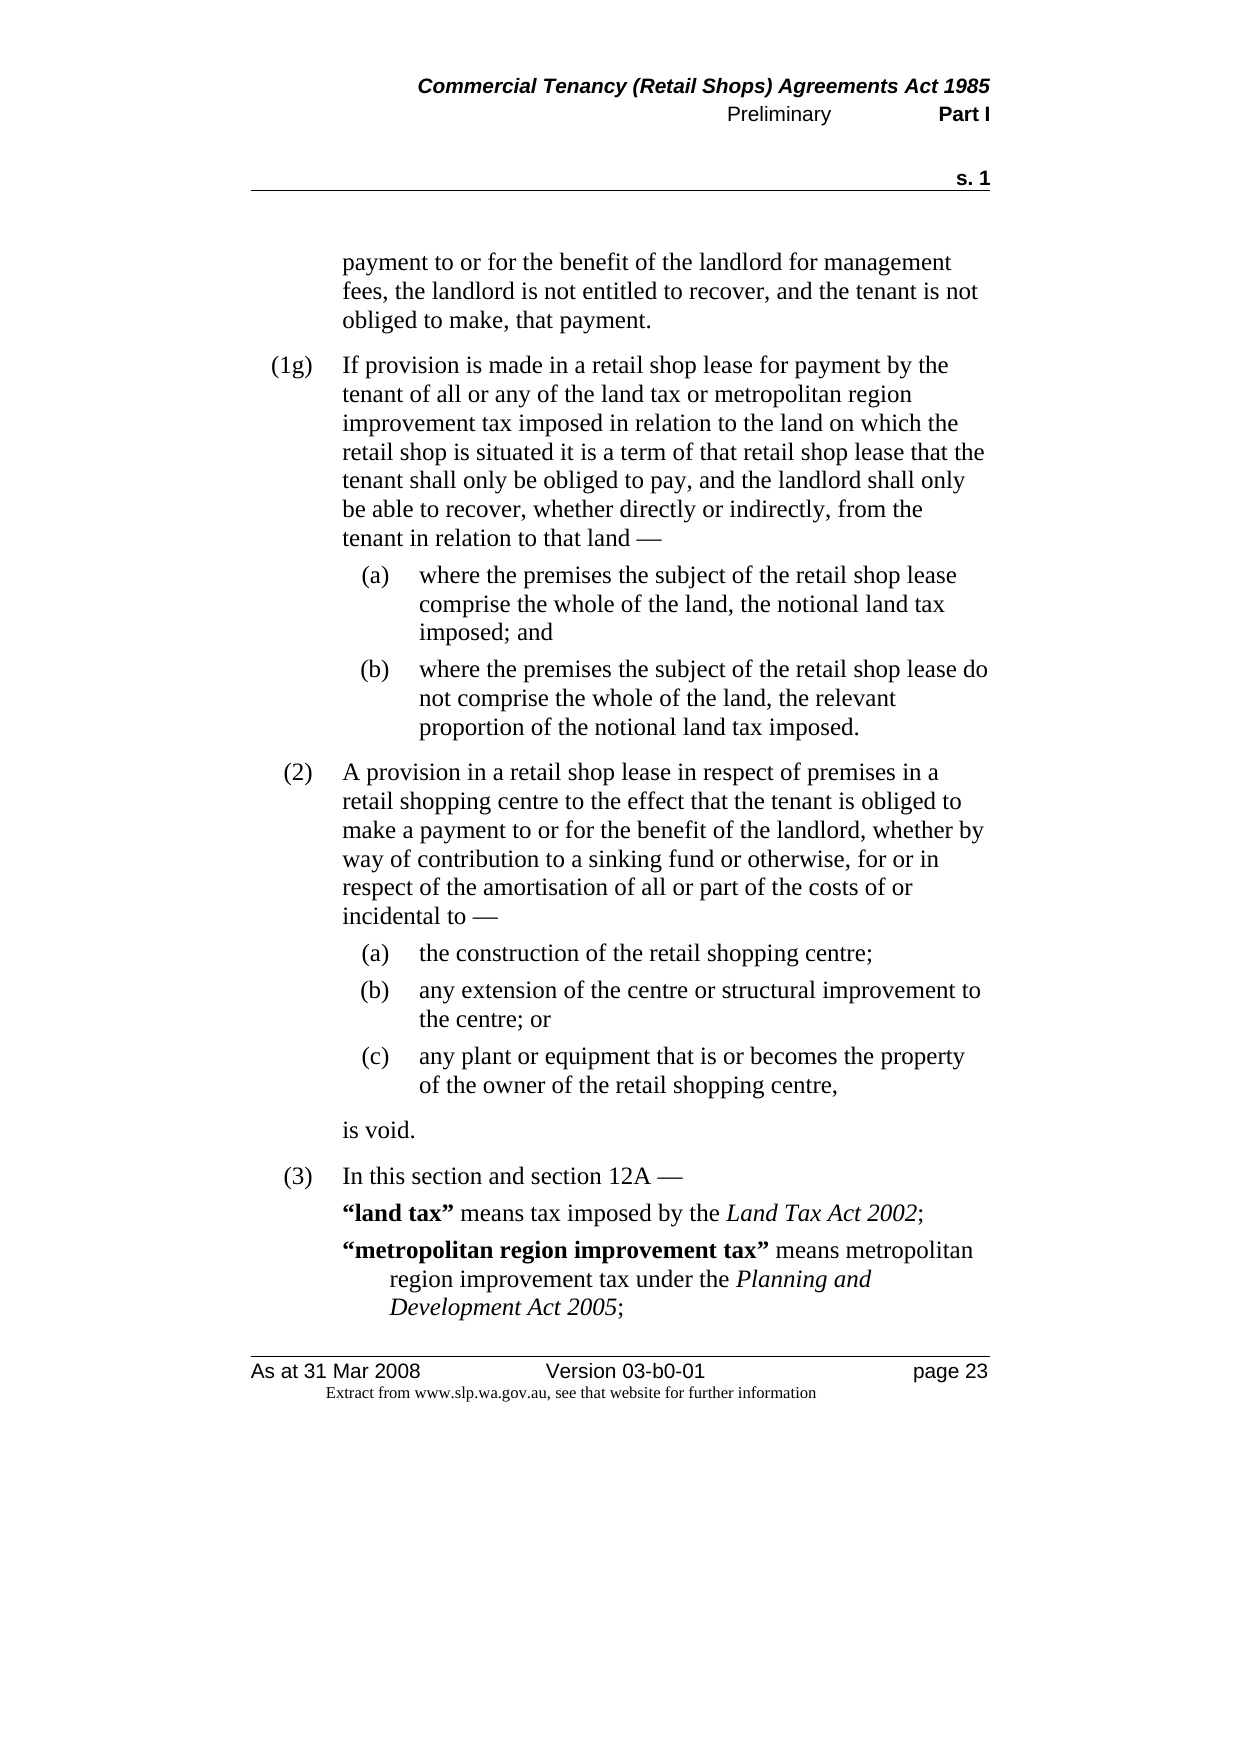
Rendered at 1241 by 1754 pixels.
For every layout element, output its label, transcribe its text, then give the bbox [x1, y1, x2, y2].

text (a) the construction of the retail shopping centre; [251, 938, 990, 967]
text (2) A provision in a retail shop lease in respect of premises in a retail shopping centre to the effect that the tenant is obliged to make a payment to or for the benefit of the landlord, whether by way of contribution to a sinking fund or otherwise, for or in respect of the amortisation of all or part of the costs of or incidental to — [251, 757, 990, 930]
text is void. [251, 1115, 990, 1144]
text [251, 247, 990, 334]
text (1g) If provision is made in a retail shop lease for payment by the tenant of all or any of the land tax or metropolitan region improvement tax imposed in relation to the land on which the retail shop is situated it is a term of that retail shop lease that the tenant shall only be obliged to pay, and the landlord shall only be able to recover, whether directly or indirectly, from the tenant in relation to that land — [251, 350, 990, 552]
text (c) any plant or equipment that is or becomes the property of the owner of the retail shopping centre, [251, 1041, 990, 1099]
text (b) where the premises the subject of the retail shop lease do not comprise the whole of the land, the relevant proportion of the notional land tax imposed. [251, 654, 990, 741]
text “land tax” means tax imposed by the Land Tax Act 2002; [251, 1198, 990, 1227]
text “metropolitan region improvement tax” means metropolitan region improvement tax under the Planning and Development Act 2005; [251, 1235, 990, 1321]
text (a) where the premises the subject of the retail shop lease comprise the whole of the land, the notional land tax imposed; and [251, 560, 990, 646]
text (3) In this section and section 12A — [251, 1161, 990, 1189]
text (b) any extension of the centre or structural improvement to the centre; or [251, 975, 990, 1033]
